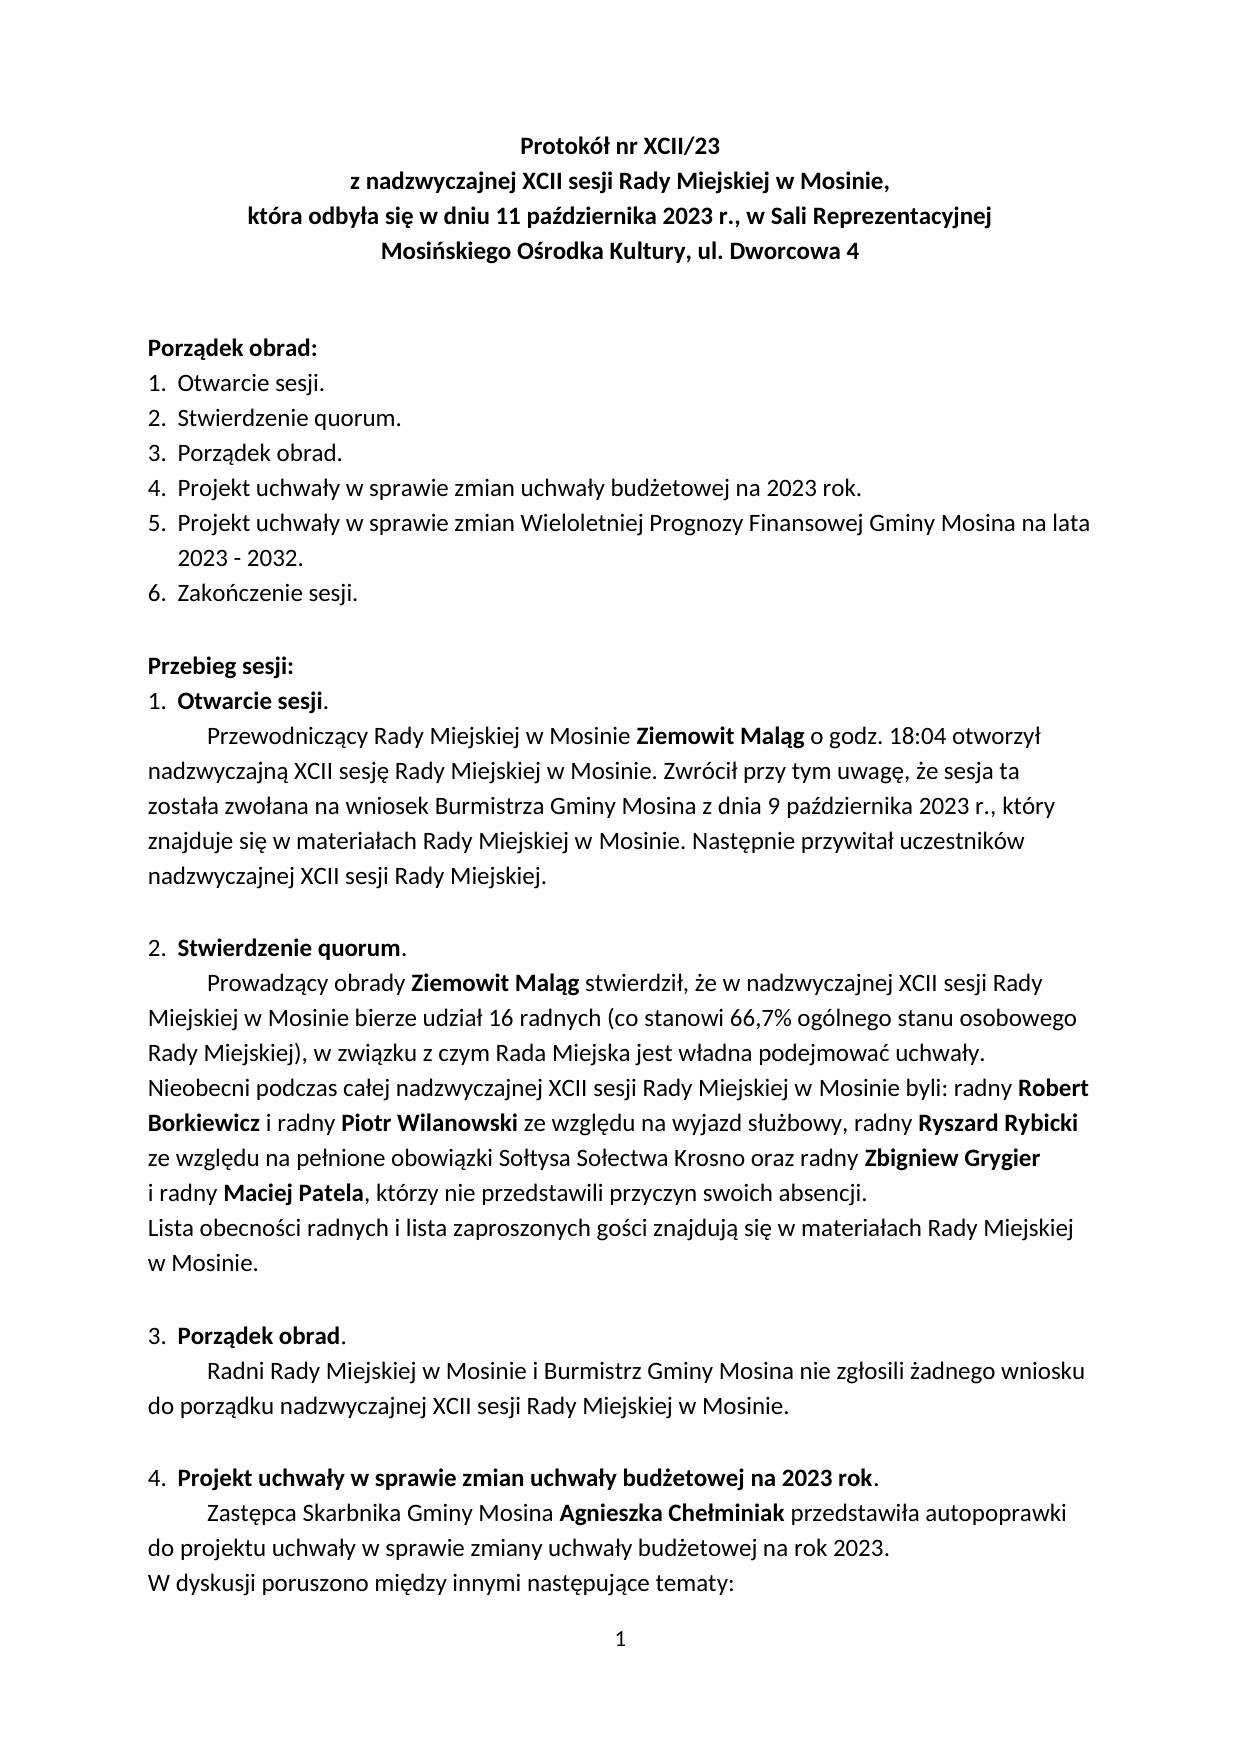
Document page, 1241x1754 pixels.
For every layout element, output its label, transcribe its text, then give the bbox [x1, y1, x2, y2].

list Porządek obrad. [148, 1320, 1092, 1350]
text Przewodniczący Rady Miejskiej w Mosinie Ziemowit Maląg o godz. 18:04 otworzył nadzwyczajną XCII sesję Rady Miejskiej w Mosinie. Zwrócił przy tym uwagę, że sesja ta została zwołana na wniosek Burmistrza Gminy Mosina z dnia 9 października 2023 r., który znajduje się w materiałach Rady Miejskiej w Mosinie. Następnie przywitał uczestników nadzwyczajnej XCII sesji Rady Miejskiej. [148, 720, 1092, 890]
list Otwarcie sesji. [148, 685, 1092, 715]
text Prowadzący obrady Ziemowit Maląg stwierdził, że w nadzwyczajnej XCII sesji Rady Miejskiej w Mosinie bierze udział 16 radnych (co stanowi 66,7% ogólnego stanu osobowego Rady Miejskiej), w związku z czym Rada Miejska jest władna podejmować uchwały. Nieobecni podczas całej nadzwyczajnej XCII sesji Rady Miejskiej w Mosinie byli: radny Robert Borkiewicz i radny Piotr Wilanowski ze względu na wyjazd służbowy, radny Ryszard Rybicki ze względu na pełnione obowiązki Sołtysa Sołectwa Krosno oraz radny Zbigniew Grygier i radny Maciej Patela, którzy nie przedstawili przyczyn swoich absencji. [148, 967, 1092, 1208]
subtitle Protokół nr XCII/23 [148, 130, 1092, 160]
list Stwierdzenie quorum. [148, 932, 1092, 963]
text W dyskusji poruszono między innymi następujące tematy: [148, 1567, 1092, 1598]
subtitle Przebieg sesji: [148, 650, 1092, 680]
text Zastępca Skarbnika Gminy Mosina Agnieszka Chełminiak przedstawiła autopoprawki do projektu uchwały w sprawie zmiany uchwały budżetowej na rok 2023. [148, 1497, 1092, 1563]
text Radni Rady Miejskiej w Mosinie i Burmistrz Gminy Mosina nie zgłosili żadnego wniosku do porządku nadzwyczajnej XCII sesji Rady Miejskiej w Mosinie. [148, 1355, 1092, 1420]
list Porządek obrad. [148, 437, 1092, 468]
subtitle która odbyła się w dniu 11 października 2023 r., w Sali Reprezentacyjnej [148, 200, 1092, 230]
subtitle Porządek obrad: [148, 332, 1092, 363]
list Projekt uchwały w sprawie zmian Wieloletniej Prognozy Finansowej Gminy Mosina na lata 2023 - 2032. [148, 507, 1092, 573]
list Otwarcie sesji. [148, 367, 1092, 398]
list Projekt uchwały w sprawie zmian uchwały budżetowej na 2023 rok. [148, 472, 1092, 503]
list Zakończenie sesji. [148, 577, 1092, 608]
subtitle Mosińskiego Ośrodka Kultury, ul. Dworcowa 4 [148, 235, 1092, 265]
list Stwierdzenie quorum. [148, 402, 1092, 433]
text Lista obecności radnych i lista zaproszonych gości znajdują się w materiałach Rady Miejskiej w Mosinie. [148, 1212, 1092, 1278]
list Projekt uchwały w sprawie zmian uchwały budżetowej na 2023 rok. [148, 1462, 1092, 1493]
subtitle z nadzwyczajnej XCII sesji Rady Miejskiej w Mosinie, [148, 165, 1092, 195]
